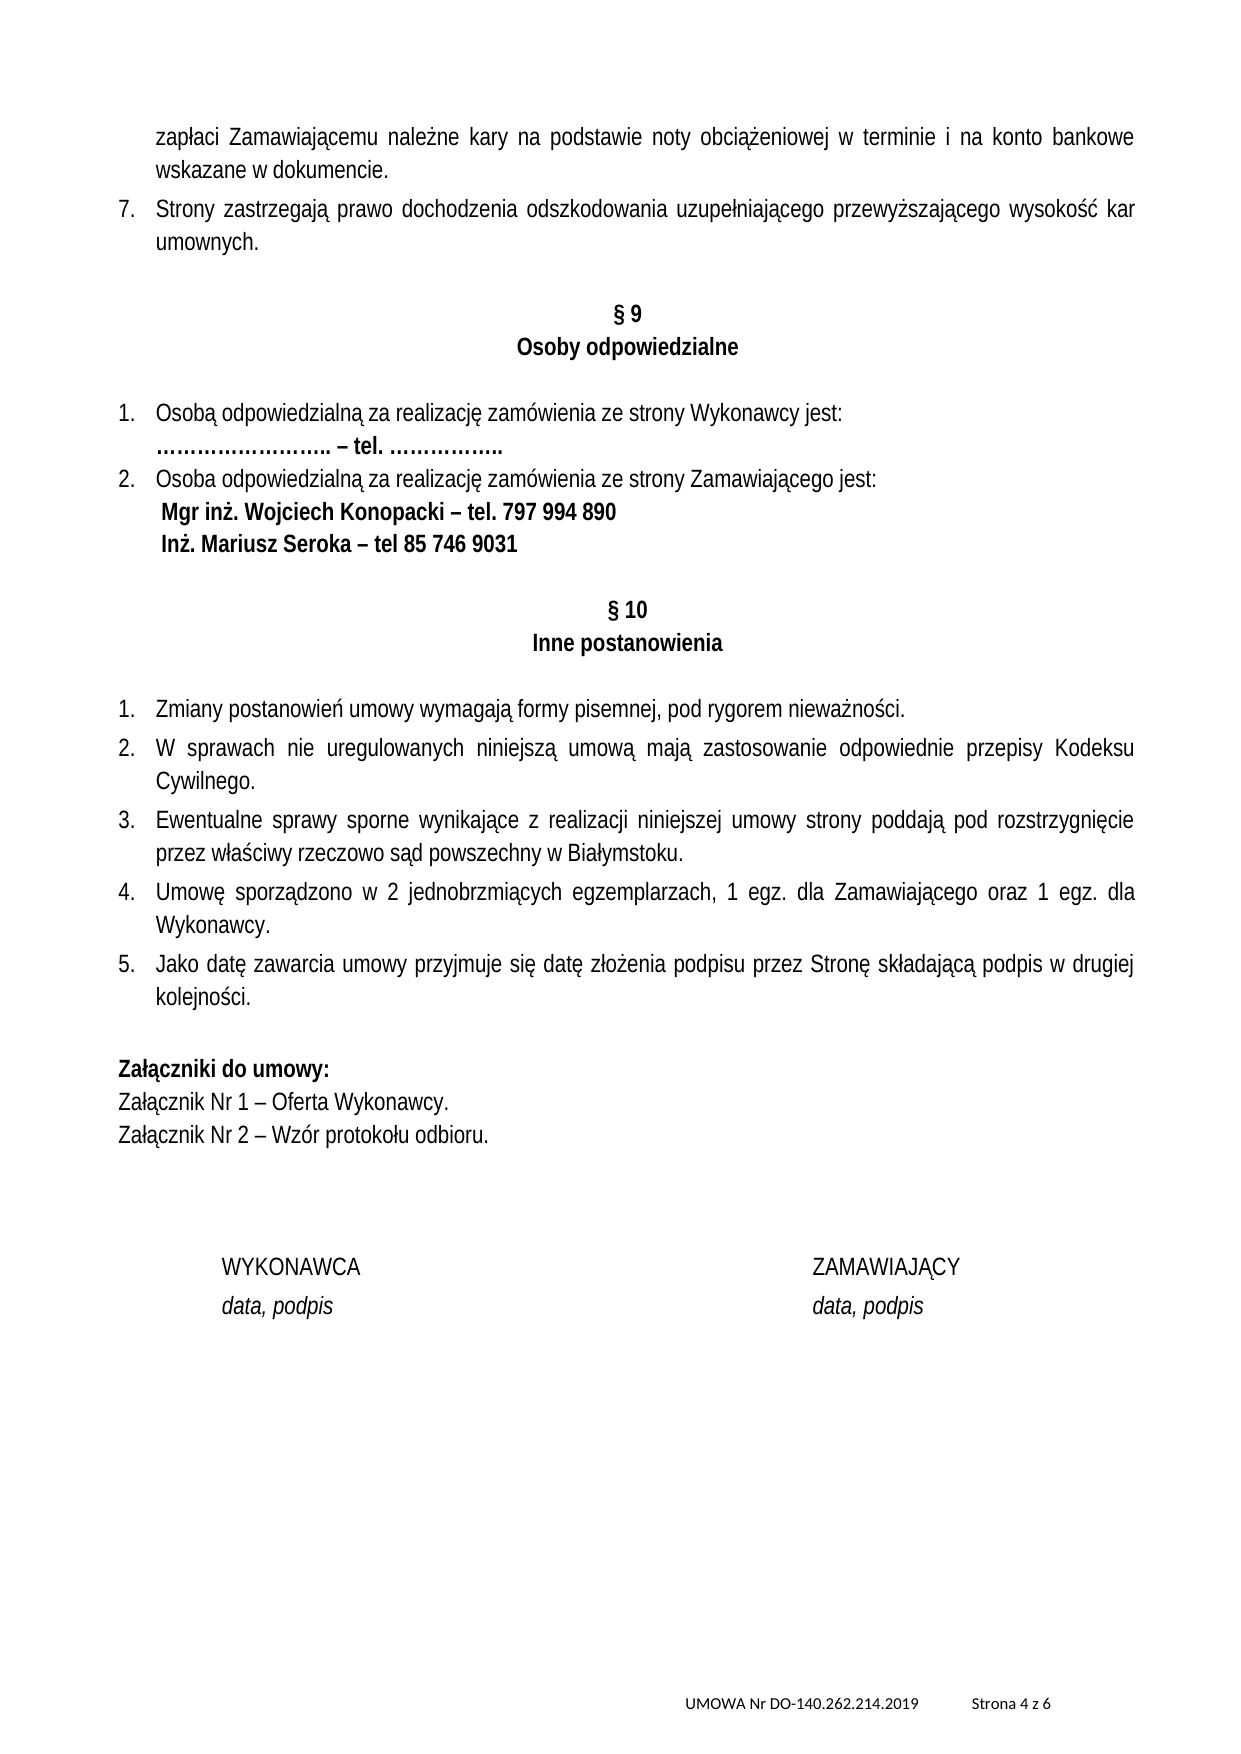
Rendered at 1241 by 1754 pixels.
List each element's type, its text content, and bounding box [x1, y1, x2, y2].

text Mgr inż. Wojciech Konopacki – tel. 797 994 890 [156, 496, 1137, 525]
list Ewentualne sprawy sporne wynikające z realizacji niniejszej umowy strony poddają pod rozstrzygnięcie przez właściwy rzeczowo sąd powszechny w Białymstoku. [118, 805, 1137, 867]
text …………………….. – tel. …………….. [156, 431, 1137, 459]
list Strony zastrzegają prawo dochodzenia odszkodowania uzupełniającego przewyższającego wysokość kar umownych. [118, 194, 1137, 256]
list Osobą odpowiedzialną za realizację zamówienia ze strony Wykonawcy jest: [118, 398, 1137, 426]
text Osoby odpowiedzialne [118, 332, 1137, 361]
text Inne postanowienia [118, 628, 1137, 657]
list W sprawach nie uregulowanych niniejszą umową mają zastosowanie odpowiednie przepisy Kodeksu Cywilnego. [118, 733, 1137, 795]
text data, podpis data, podpis [118, 1291, 1137, 1320]
list Umowę sporządzono w 2 jednobrzmiących egzemplarzach, 1 egz. dla Zamawiającego oraz 1 egz. dla Wykonawcy. [118, 877, 1137, 939]
text Załącznik Nr 1 – Oferta Wykonawcy. [118, 1087, 1137, 1116]
text Inż. Mariusz Seroka – tel 85 746 9031 [156, 529, 1137, 558]
text WYKONAWCA ZAMAWIAJĄCY [118, 1252, 1137, 1281]
text § 10 [118, 595, 1137, 624]
list Zmiany postanowień umowy wymagają formy pisemnej, pod rygorem nieważności. [118, 694, 1137, 723]
text Załączniki do umowy: [118, 1054, 1137, 1083]
text Załącznik Nr 2 – Wzór protokołu odbioru. [118, 1120, 1137, 1149]
list Jako datę zawarcia umowy przyjmuje się datę złożenia podpisu przez Stronę składającą podpis w drugiej kolejności. [118, 949, 1137, 1011]
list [118, 122, 1137, 183]
list Osoba odpowiedzialną za realizację zamówienia ze strony Zamawiającego jest: [118, 463, 1137, 492]
text § 9 [118, 299, 1137, 328]
